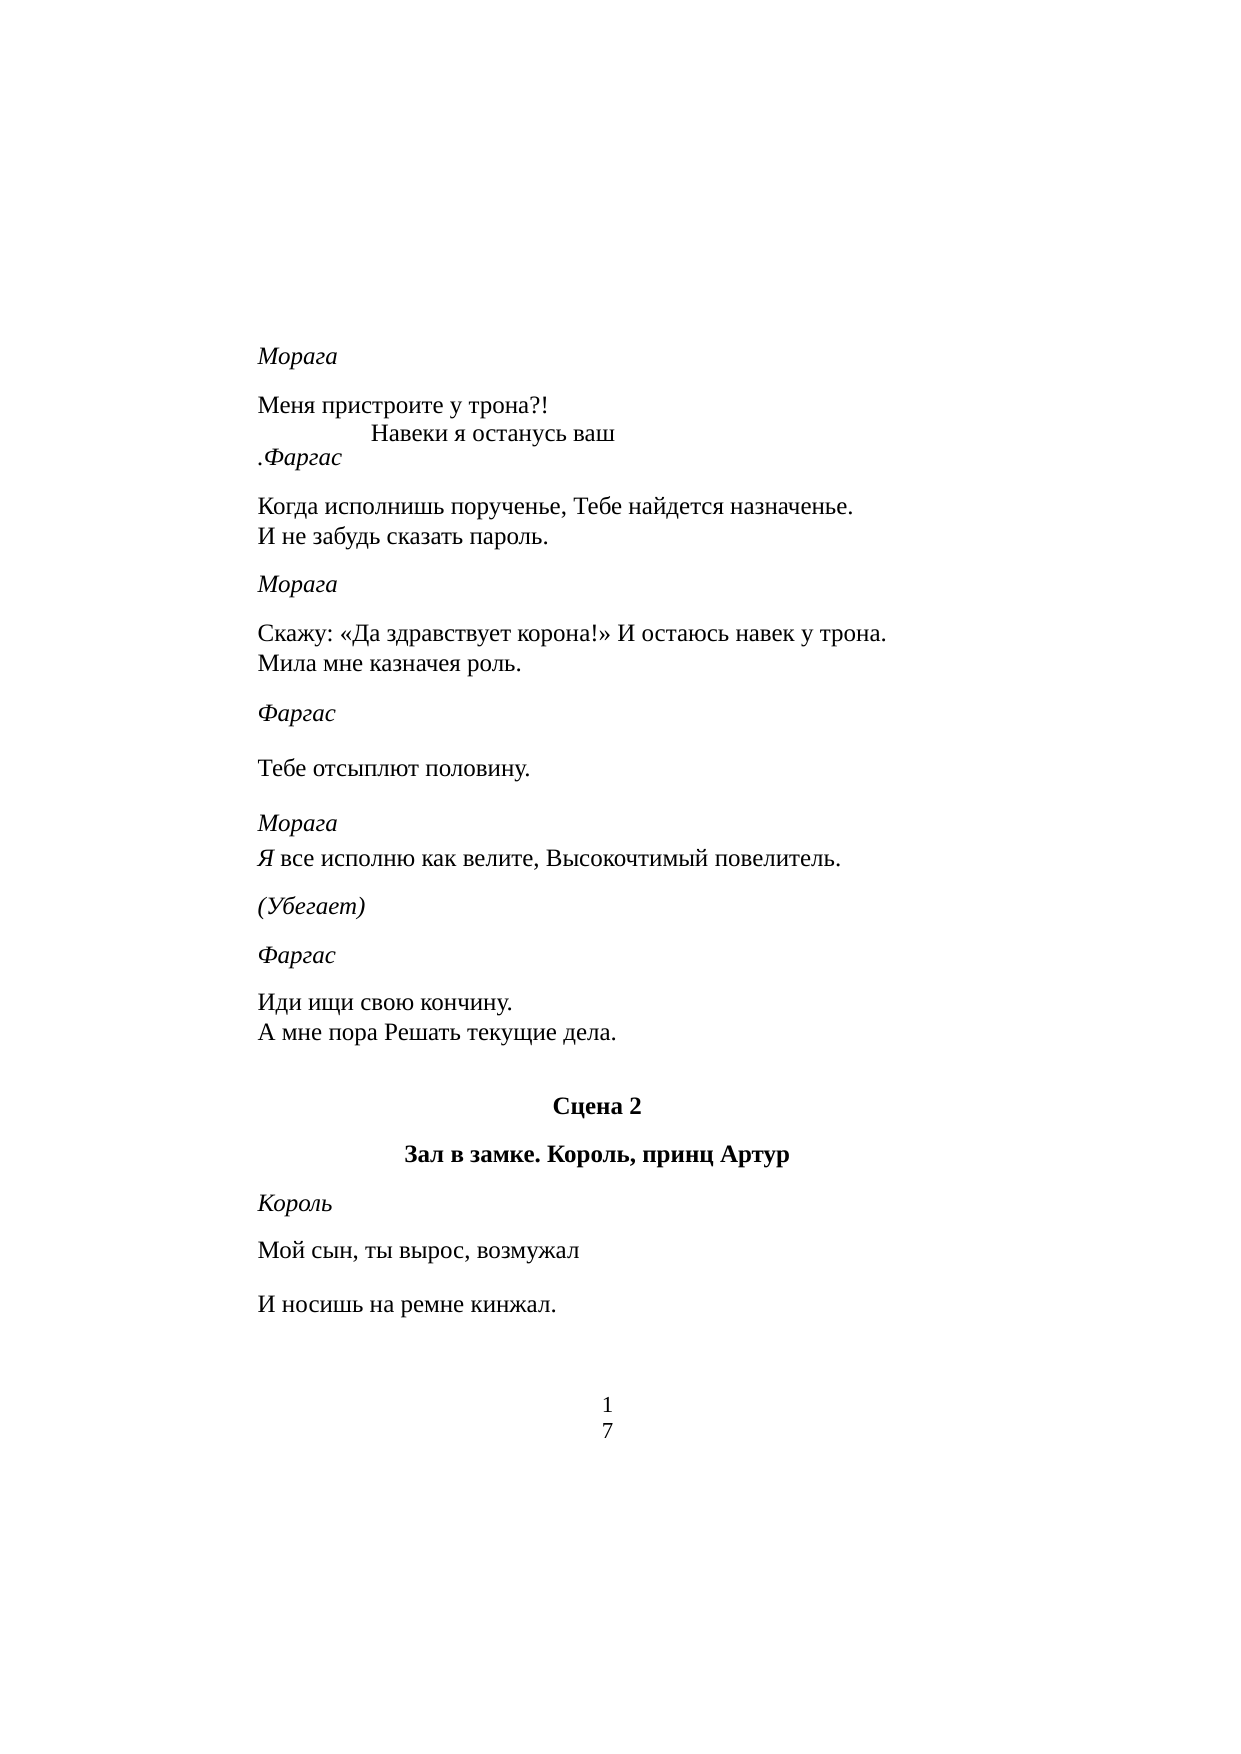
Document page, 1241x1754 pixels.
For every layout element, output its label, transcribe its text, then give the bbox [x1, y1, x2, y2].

text Морага [257, 787, 937, 842]
text Когда исполнишь порученье, Тебе найдется назначенье. [257, 490, 937, 520]
text Морага [257, 574, 937, 598]
text Фаргас [257, 677, 937, 732]
text Меня пристроите у трона?! [257, 394, 937, 418]
text Иди ищи свою кончину. [257, 987, 937, 1017]
text Мой сын, ты вырос, возмужал [257, 1235, 937, 1265]
text Тебе отсыплют половину. [257, 732, 937, 787]
text И носишь на ремне кинжал. [257, 1288, 937, 1318]
text Сцена 2 [257, 1095, 937, 1119]
text И не забудь сказать пароль. [257, 520, 937, 550]
text Мила мне казначея роль. [257, 647, 937, 677]
text Морага [257, 345, 937, 369]
text Фаргас [257, 944, 937, 968]
text А мне пора Решать текущие дела. [257, 1017, 937, 1047]
text Я все исполню как велите, Высокочтимый повелитель. [257, 842, 937, 872]
text .Фаргас [257, 447, 937, 471]
text Зал в замке. Король, принц Артур [257, 1143, 937, 1167]
text Навеки я останусь ваш [371, 418, 1131, 447]
text Король [257, 1192, 937, 1216]
text (Убегает) [257, 896, 937, 919]
text Скажу: «Да здравствует корона!» И остаюсь навек у трона. [257, 617, 937, 647]
